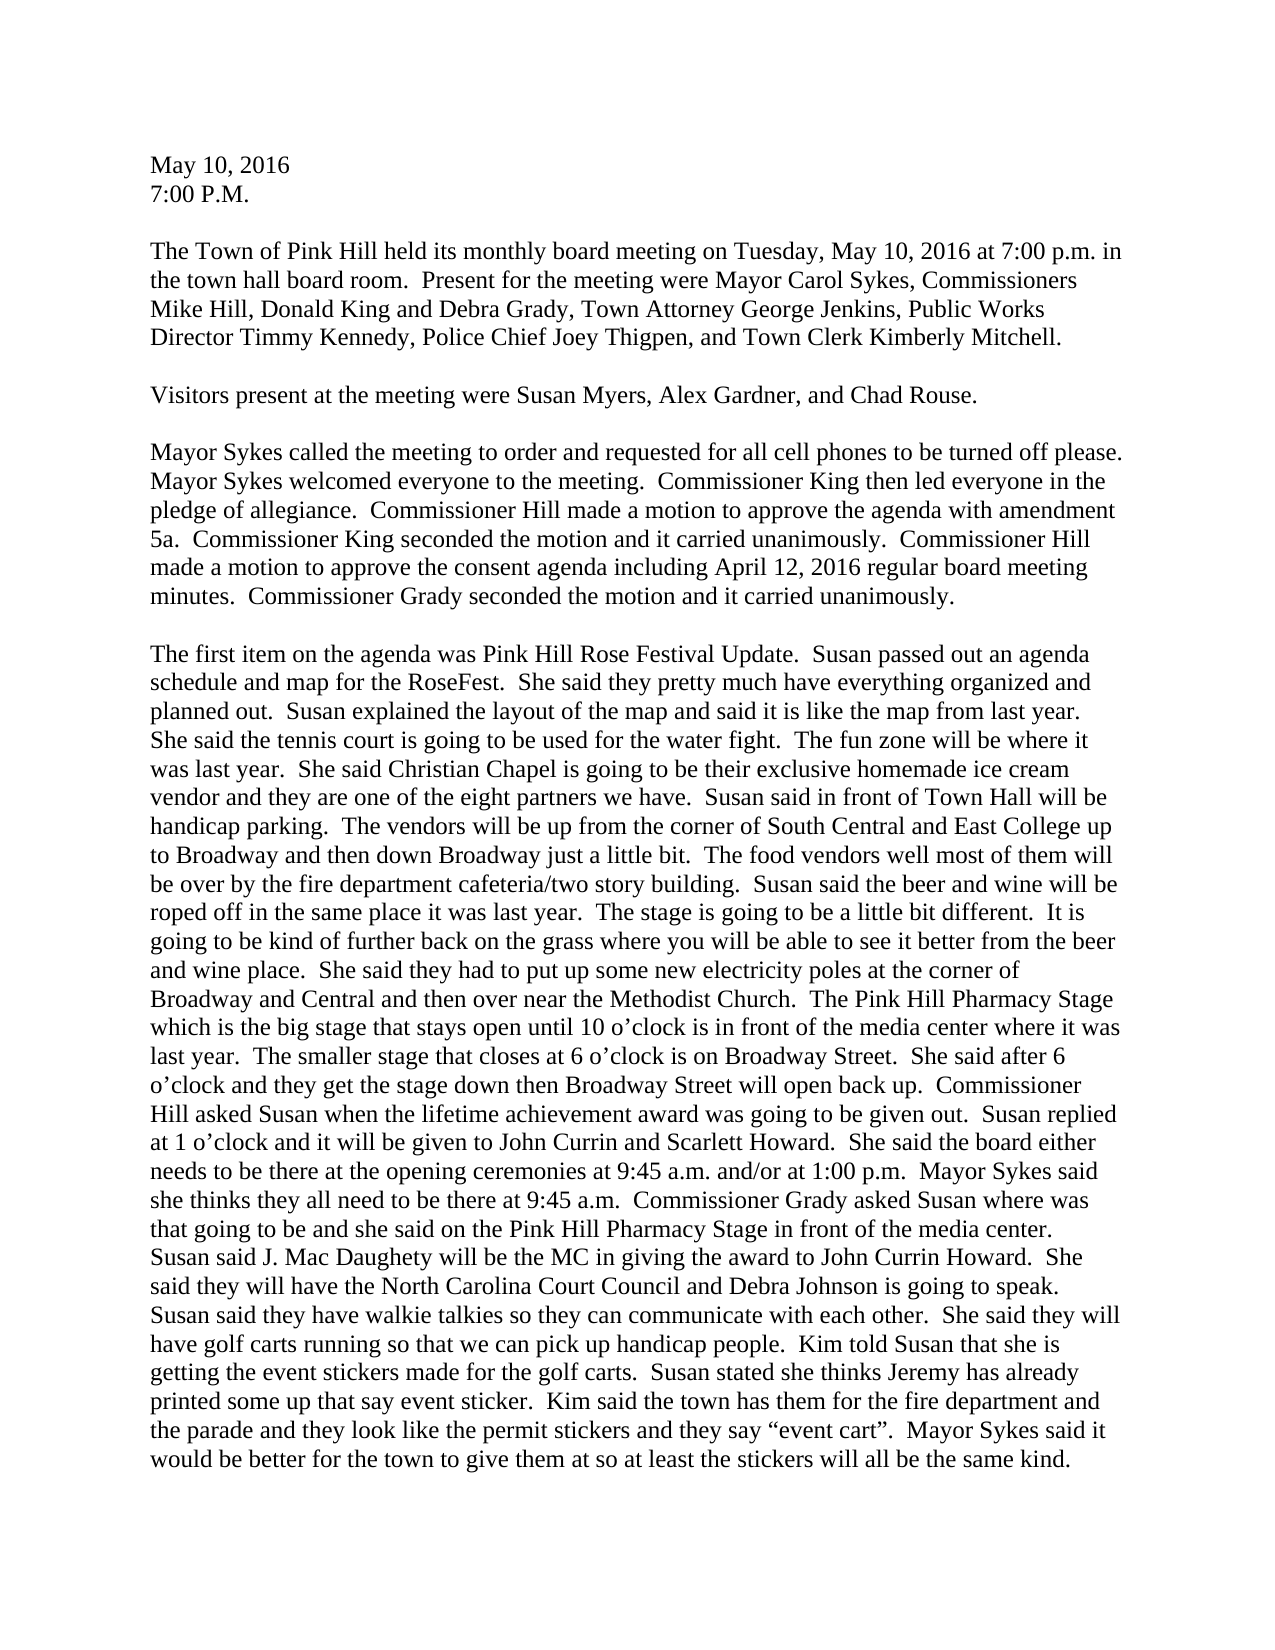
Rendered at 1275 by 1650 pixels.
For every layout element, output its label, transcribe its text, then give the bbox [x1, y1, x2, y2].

text Visitors present at the meeting were Susan Myers, Alex Gardner, and Chad Rouse. [150, 380, 1125, 409]
text 7:00 P.M. [150, 179, 1125, 207]
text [150, 639, 1125, 1472]
text The Town of Pink Hill held its monthly board meeting on Tuesday, May 10, 2016 at 7:00 p.m. in the town hall board room. Present for the meeting were Mayor Carol Sykes, Commissioners Mike Hill, Donald King and Debra Grady, Town Attorney George Jenkins, Public Works Director Timmy Kennedy, Police Chief Joey Thigpen, and Town Clerk Kimberly Mitchell. [150, 236, 1125, 351]
text Mayor Sykes called the meeting to order and requested for all cell phones to be turned off please. Mayor Sykes welcomed everyone to the meeting. Commissioner King then led everyone in the pledge of allegiance. Commissioner Hill made a motion to approve the agenda with amendment 5a. Commissioner King seconded the motion and it carried unanimously. Commissioner Hill made a motion to approve the consent agenda including April 12, 2016 regular board meeting minutes. Commissioner Grady seconded the motion and it carried unanimously. [150, 437, 1125, 610]
text May 10, 2016 [150, 150, 1125, 179]
